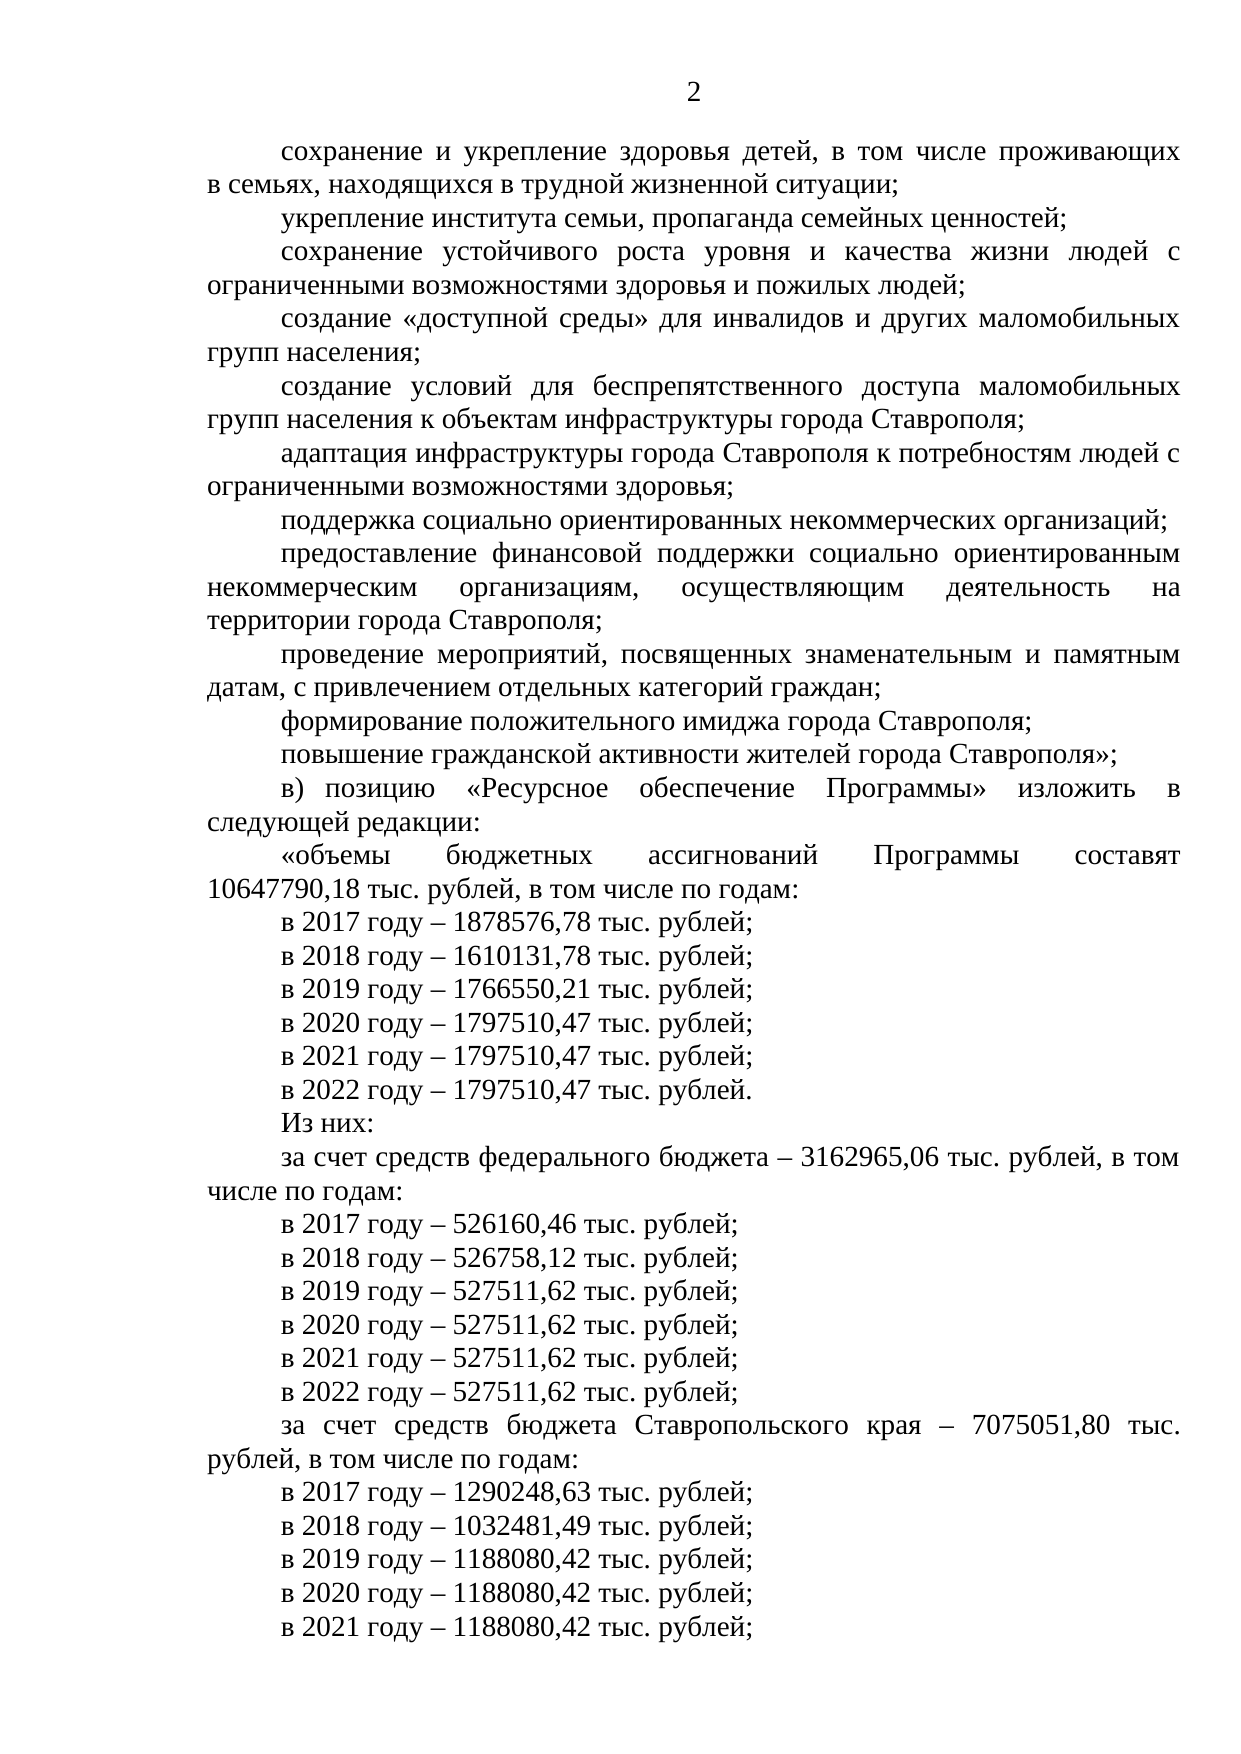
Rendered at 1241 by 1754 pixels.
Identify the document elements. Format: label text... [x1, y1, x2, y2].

text в 2020 году – 1188080,42 тыс. рублей; [207, 1575, 1181, 1609]
text создание условий для беспрепятственного доступа маломобильных групп населения к объектам инфраструктуры города Ставрополя; [207, 368, 1181, 435]
text в 2017 году – 1878576,78 тыс. рублей; [207, 904, 1181, 938]
text формирование положительного имиджа города Ставрополя; [207, 703, 1181, 737]
text за счет средств бюджета Ставропольского края – 7075051,80 тыс. рублей, в том числе по годам: [207, 1407, 1181, 1474]
text «объемы бюджетных ассигнований Программы составят 10647790,18 тыс. рублей, в том числе по годам: [207, 837, 1181, 904]
text Из них: [207, 1106, 1181, 1139]
text в 2021 году – 1188080,42 тыс. рублей; [207, 1609, 1181, 1642]
text в 2019 году – 527511,62 тыс. рублей; [207, 1273, 1181, 1307]
text в 2018 году – 1610131,78 тыс. рублей; [207, 938, 1181, 971]
text в 2022 году – 1797510,47 тыс. рублей. [207, 1072, 1181, 1106]
text за счет средств федерального бюджета – 3162965,06 тыс. рублей, в том числе по годам: [207, 1139, 1181, 1206]
text сохранение устойчивого роста уровня и качества жизни людей с ограниченными возможностями здоровья и пожилых людей; [207, 233, 1181, 301]
text повышение гражданской активности жителей города Ставрополя»; [207, 737, 1181, 770]
text поддержка социально ориентированных некоммерческих организаций; [207, 502, 1181, 535]
text в 2017 году – 1290248,63 тыс. рублей; [207, 1474, 1181, 1508]
text в 2017 году – 526160,46 тыс. рублей; [207, 1206, 1181, 1240]
text в 2018 году – 1032481,49 тыс. рублей; [207, 1508, 1181, 1542]
text в 2019 году – 1188080,42 тыс. рублей; [207, 1542, 1181, 1575]
text сохранение и укрепление здоровья детей, в том числе проживающих в семьях, находящихся в трудной жизненной ситуации; [207, 133, 1181, 200]
text в 2020 году – 527511,62 тыс. рублей; [207, 1307, 1181, 1340]
text укрепление института семьи, пропаганда семейных ценностей; [207, 200, 1181, 233]
text в 2019 году – 1766550,21 тыс. рублей; [207, 971, 1181, 1005]
text проведение мероприятий, посвященных знаменательным и памятным датам, с привлечением отдельных категорий граждан; [207, 636, 1181, 703]
text предоставление финансовой поддержки социально ориентированным некоммерческим организациям, осуществляющим деятельность на территории города Ставрополя; [207, 535, 1181, 636]
text адаптация инфраструктуры города Ставрополя к потребностям людей с ограниченными возможностями здоровья; [207, 435, 1181, 502]
text в 2018 году – 526758,12 тыс. рублей; [207, 1240, 1181, 1273]
text в 2022 году – 527511,62 тыс. рублей; [207, 1374, 1181, 1407]
text в 2021 году – 527511,62 тыс. рублей; [207, 1340, 1181, 1374]
text в 2021 году – 1797510,47 тыс. рублей; [207, 1038, 1181, 1072]
list позицию «Ресурсное обеспечение Программы» изложить в следующей редакции: [207, 770, 1181, 837]
text создание «доступной среды» для инвалидов и других маломобильных групп населения; [207, 301, 1181, 368]
text в 2020 году – 1797510,47 тыс. рублей; [207, 1005, 1181, 1038]
